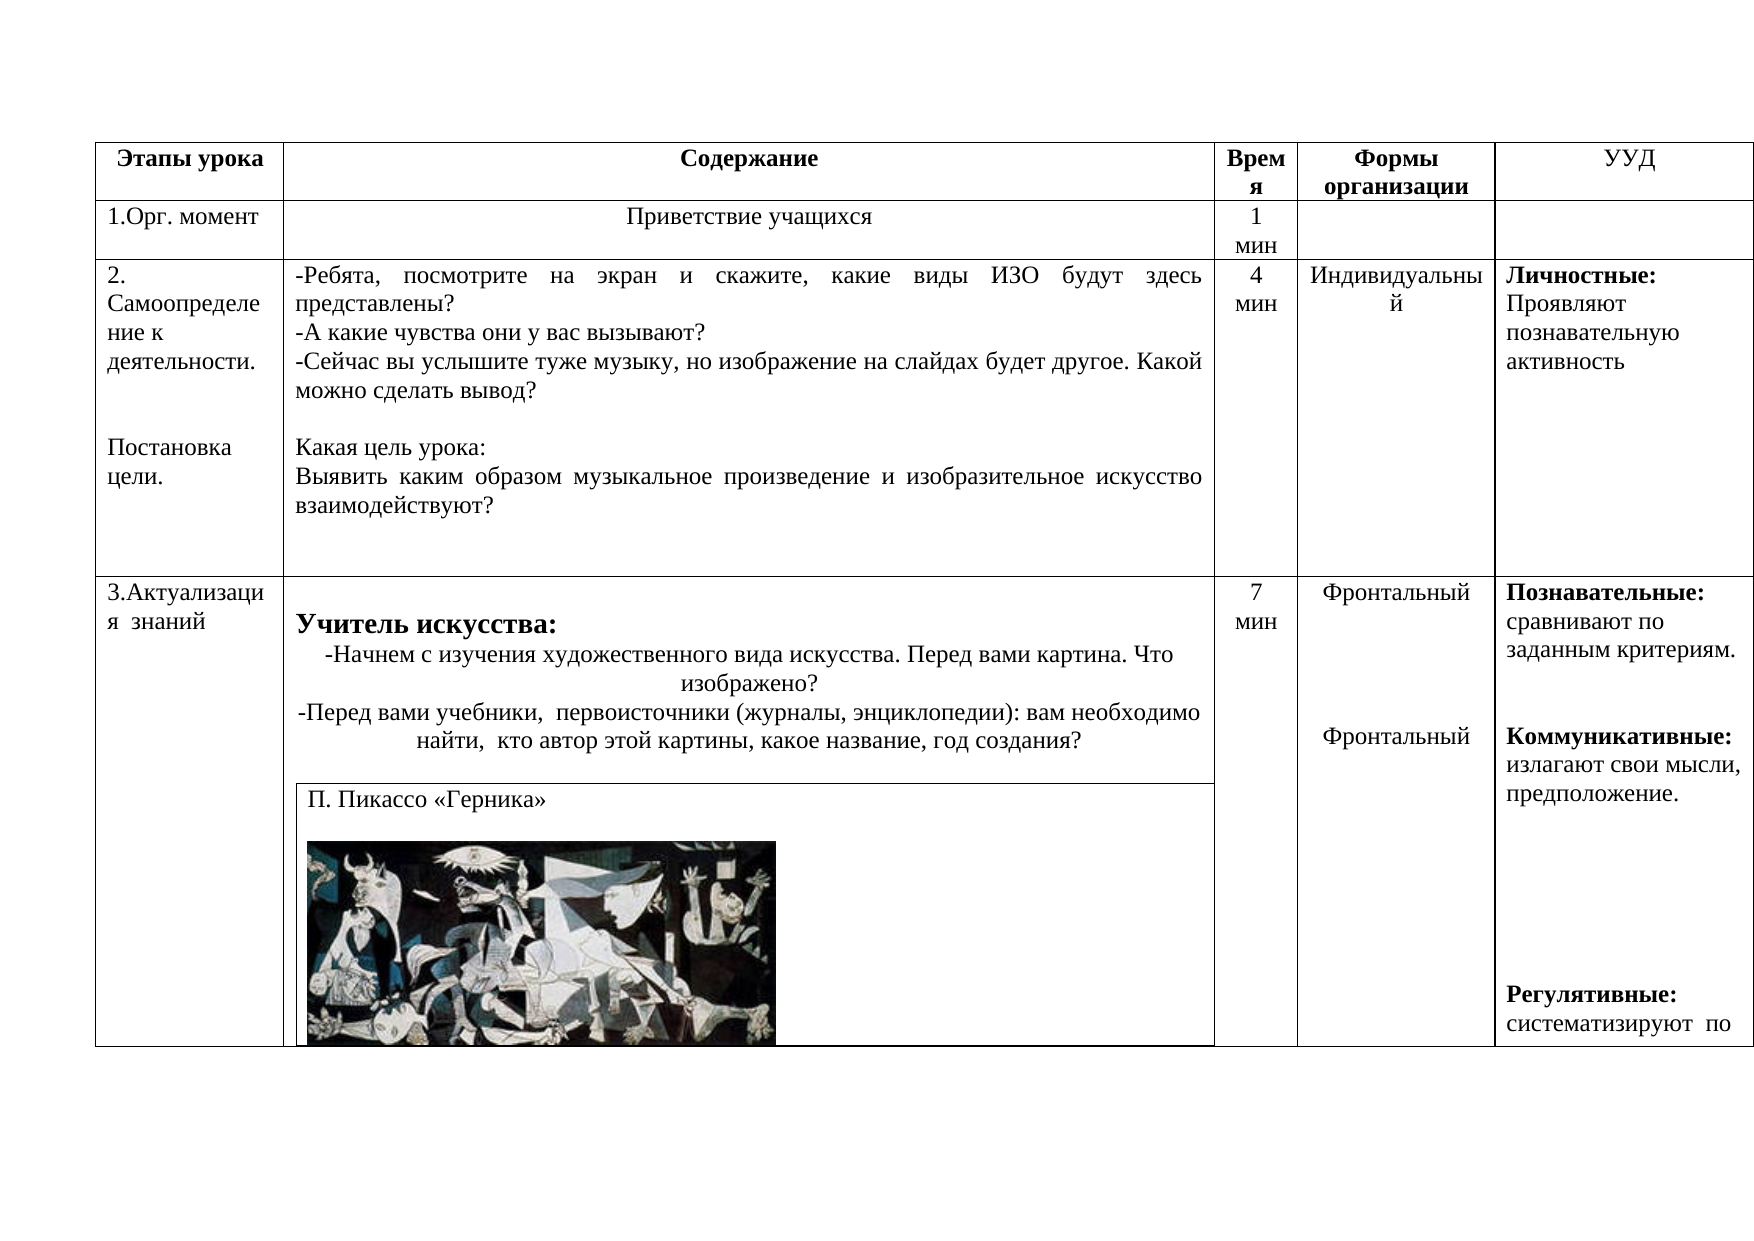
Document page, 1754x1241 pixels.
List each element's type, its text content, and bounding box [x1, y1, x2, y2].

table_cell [96, 577, 283, 1046]
table_cell Личностные: Проявляют познавательную активность [1496, 260, 1753, 576]
table_cell -Ребята, посмотрите на экран и скажите, какие виды ИЗО будут здесь представлены? -А какие чувства они у вас вызывают? -Сейчас вы услышите туже музыку, но изображение на слайдах будет другое. Какой можно сделать вывод? Какая цель урока: Выявить каким образом музыкальное произведение и изобразительное искусство взаимодействуют? [284, 260, 1214, 576]
table_cell 1.Орг. момент [96, 201, 283, 259]
table_header УУД [1496, 143, 1753, 200]
table_cell 1 мин [1215, 201, 1297, 259]
table_header Содержание [284, 143, 1214, 200]
table_cell 2. Самоопределение к деятельности. Постановка цели. [96, 260, 283, 576]
table_cell [1298, 201, 1494, 259]
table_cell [1496, 577, 1753, 1046]
table_cell Приветствие учащихся [284, 201, 1214, 259]
table_header Этапы урока [96, 143, 283, 200]
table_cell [1215, 577, 1297, 1046]
table_cell [1496, 201, 1753, 259]
table_header Формы организации [1298, 143, 1494, 200]
picture [307, 841, 776, 1045]
table_header Время [1215, 143, 1297, 200]
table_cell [1298, 577, 1494, 1046]
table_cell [284, 577, 1214, 1046]
table_cell 4 мин [1215, 260, 1297, 576]
table_cell Индивидуальный [1298, 260, 1494, 576]
